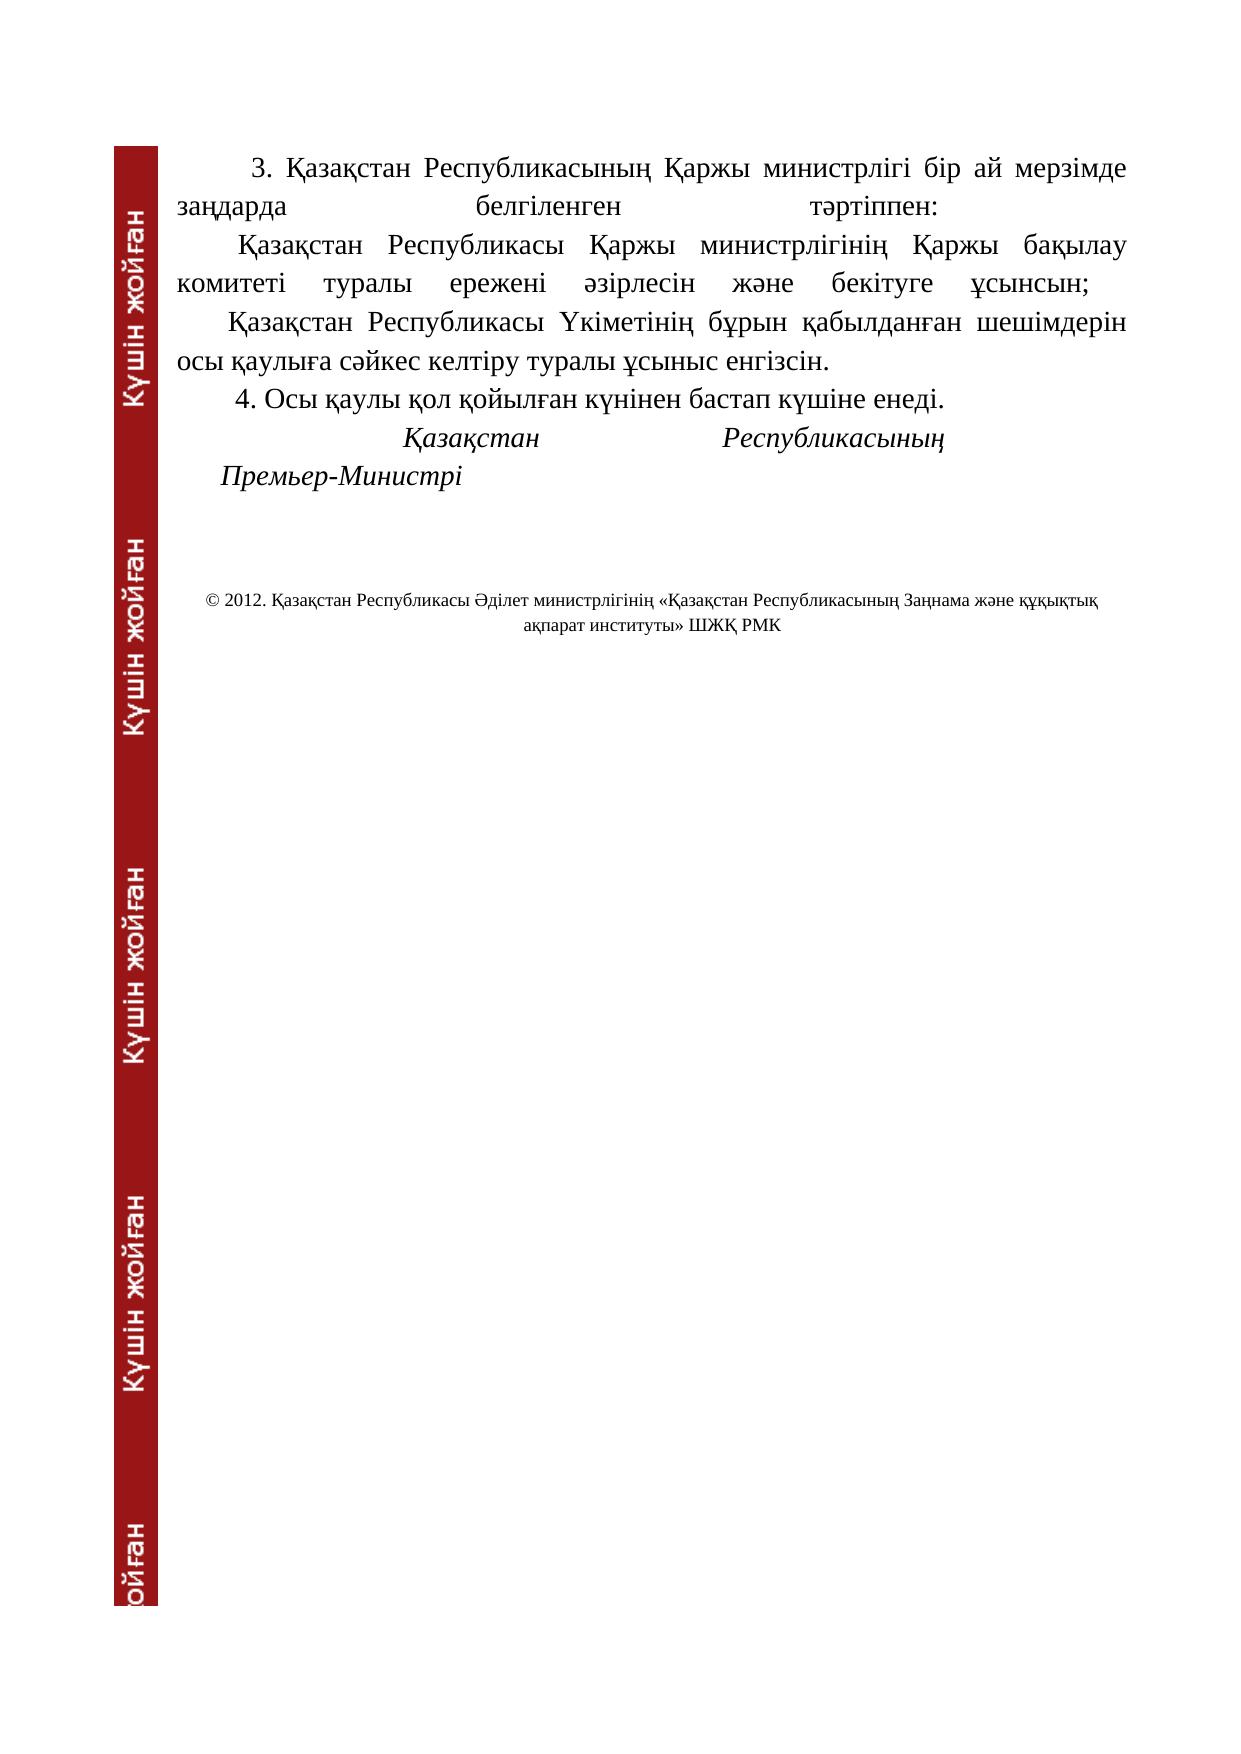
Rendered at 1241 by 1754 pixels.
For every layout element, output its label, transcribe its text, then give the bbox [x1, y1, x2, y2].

text 3. Қазақстан Республикасының Қаржы министрлігі бір ай мерзімде заңдарда белгіленген тәртіппен: Қазақстан Республикасы Қаржы министрлігінің Қаржы бақылау комитеті туралы ережені әзірлесін және бекітуге ұсынсын; Қазақстан Республикасы Үкіметінің бұрын қабылданған шешімдерін осы қаулыға сәйкес келтіру туралы ұсыныс енгізсін. [112, 150, 1128, 376]
text Қазақстан Республикасының Премьер-Министрі [112, 420, 1128, 492]
picture [114, 635, 158, 1606]
picture [114, 492, 158, 589]
text 4. Осы қаулы қол қойылған күнінен бастап күшіне енеді. [112, 381, 1128, 415]
text © 2012. Қазақстан Республикасы Әділет министрлігінің «Қазақстан Республикасының Заңнама және құқықтық ақпарат институты» ШЖҚ РМК [112, 589, 1128, 635]
picture [114, 415, 158, 420]
picture [114, 146, 158, 150]
picture [114, 376, 158, 381]
